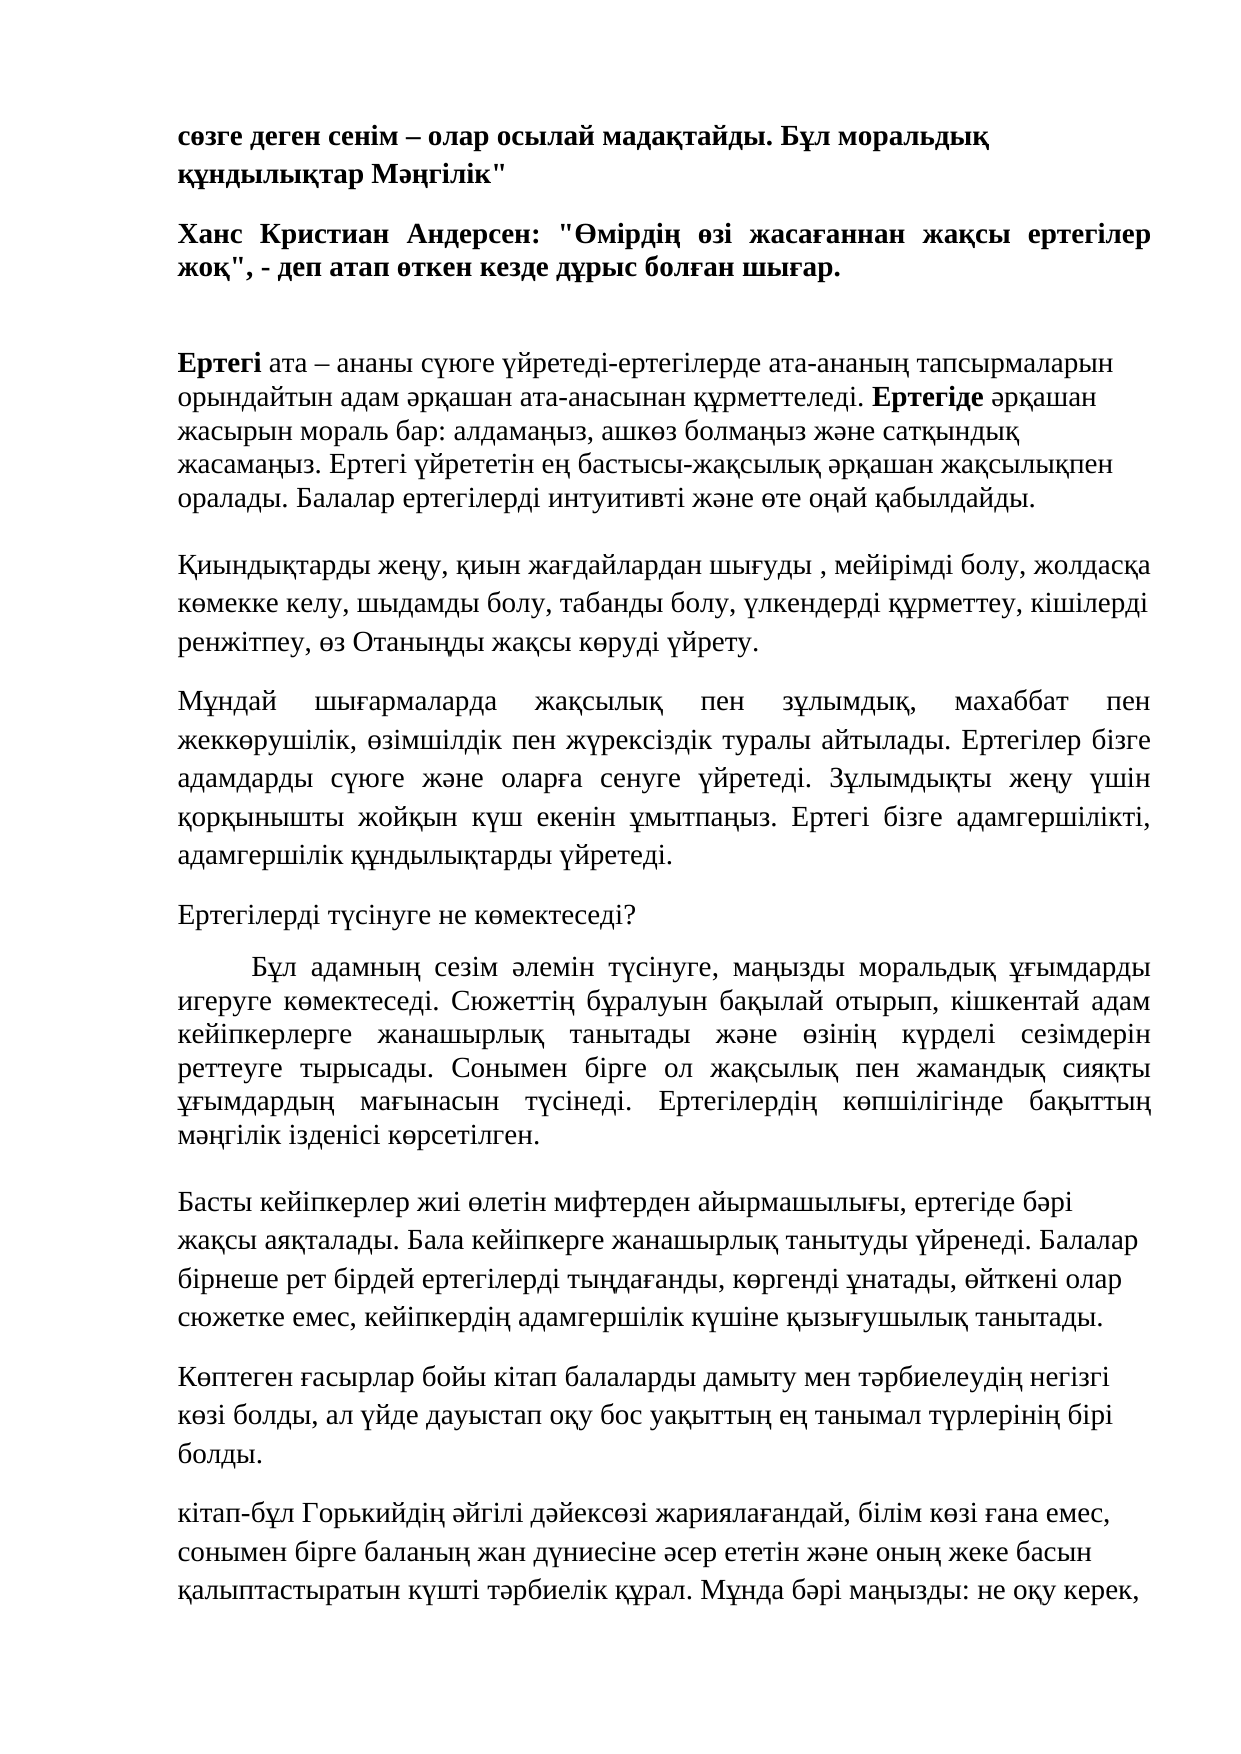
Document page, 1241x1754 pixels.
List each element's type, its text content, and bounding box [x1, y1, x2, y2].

text Мұндай шығармаларда жақсылық пен зұлымдық, махаббат пен жеккөрушілік, өзімшілдік пен жүрексіздік туралы айтылады. Ертегілер бізге адамдарды сүюге және оларға сенуге үйретеді. Зұлымдықты жеңу үшін қорқынышты жойқын күш екенін ұмытпаңыз. Ертегі бізге адамгершілікті, адамгершілік құндылықтарды үйретеді. [177, 832, 1152, 871]
text Ханс Кристиан Андерсен: "Өмірдің өзі жасағаннан жақсы ертегілер жоқ", - деп атап өткен кезде дұрыс болған шығар. [177, 216, 1152, 283]
text Басты кейіпкерлер жиі өлетін мифтерден айырмашылығы, ертегіде бәрі жақсы аяқталады. Бала кейіпкерге жанашырлық танытуды үйренеді. Балалар бірнеше рет бірдей ертегілерді тыңдағанды, көргенді ұнатады, өйткені олар сюжетке емес, кейіпкердің адамгершілік күшіне қызығушылық танытады. [177, 1184, 1152, 1333]
text Бұл адамның сезім әлемін түсінуге, маңызды моральдық ұғымдарды игеруге көмектеседі. Сюжеттің бұралуын бақылай отырып, кішкентай адам кейіпкерлерге жанашырлық танытады және өзінің күрделі сезімдерін реттеуге тырысады. Сонымен бірге ол жақсылық пен жамандық сияқты ұғымдардың мағынасын түсінеді. Ертегілердің көпшілігінде бақыттың мәңгілік ізденісі көрсетілген. [177, 949, 1152, 1150]
text Ертегілерді түсінуге не көмектеседі? [177, 897, 1152, 930]
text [177, 1495, 1152, 1606]
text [177, 118, 1152, 190]
text Қиындықтарды жеңу, қиын жағдайлардан шығуды , мейірімді болу, жолдасқа көмекке келу, шыдамды болу, табанды болу, үлкендерді құрметтеу, кішілерді ренжітпеу, өз Отаныңды жақсы көруді үйрету. [177, 547, 1152, 657]
text Ертегі ата – ананы сүюге үйретеді-ертегілерде ата-ананың тапсырмаларын орындайтын адам әрқашан ата-анасынан құрметтеледі. Ертегіде әрқашан жасырын мораль бар: алдамаңыз, ашкөз болмаңыз және сатқындық жасамаңыз. Ертегі үйрететін ең бастысы-жақсылық әрқашан жақсылықпен оралады. Балалар ертегілерді интуитивті және өте оңай қабылдайды. [177, 346, 1152, 513]
text Көптеген ғасырлар бойы кітап балаларды дамыту мен тәрбиелеудің негізгі көзі болды, ал үйде дауыстап оқу бос уақыттың ең танымал түрлерінің бірі болды. [177, 1359, 1152, 1469]
